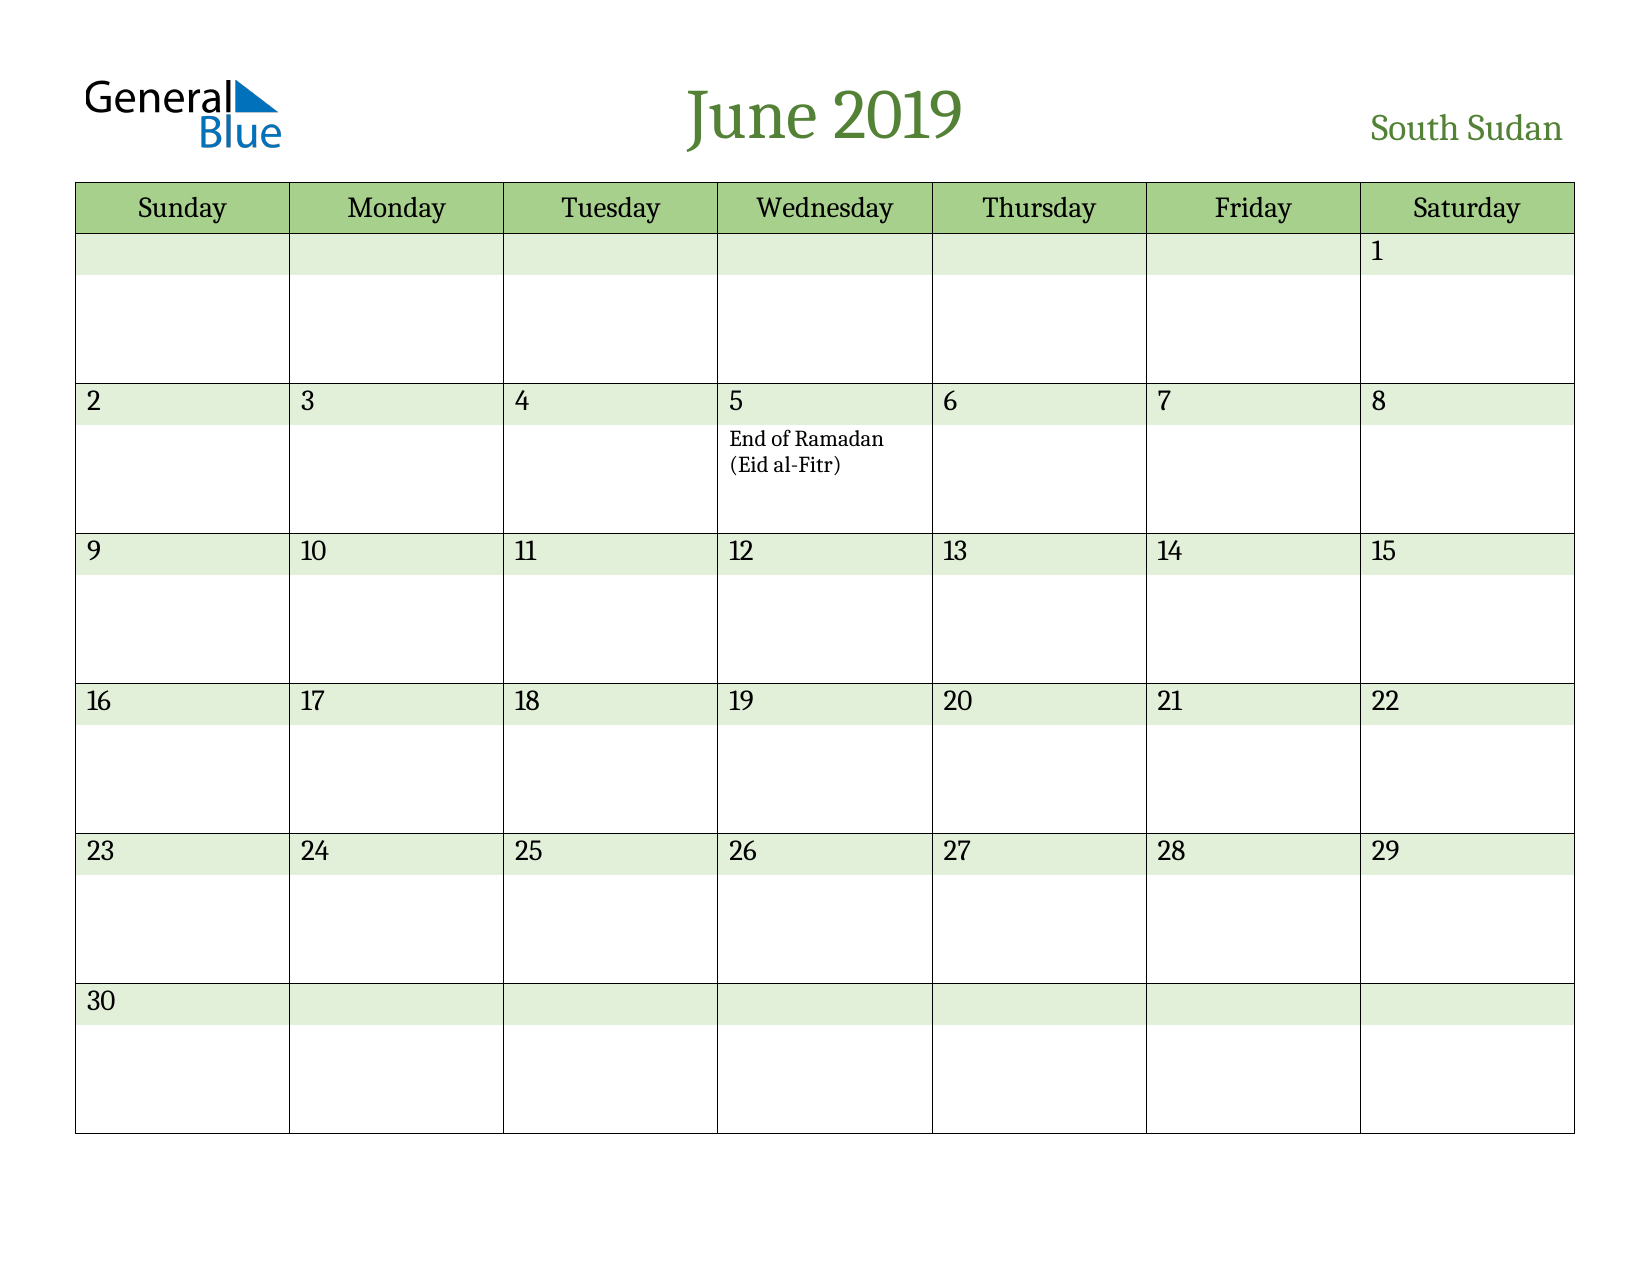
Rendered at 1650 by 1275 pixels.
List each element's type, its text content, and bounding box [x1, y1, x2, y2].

table_cell 14 [1147, 534, 1360, 575]
table_cell [504, 275, 717, 383]
table_cell [504, 575, 717, 683]
table_cell [1147, 875, 1360, 983]
table_cell [718, 725, 932, 833]
table_cell Friday [1147, 183, 1360, 233]
table_cell [1147, 234, 1360, 275]
table_cell [933, 234, 1146, 275]
table_cell 26 [718, 834, 932, 875]
table_header South Sudan [1146, 75, 1574, 182]
table_cell [76, 725, 289, 833]
table_cell 8 [1361, 384, 1574, 425]
table_header June 2019 [504, 75, 1146, 182]
table_cell [504, 425, 717, 533]
table_cell 30 [76, 984, 289, 1025]
table_cell 15 [1361, 534, 1574, 575]
table_cell [290, 234, 503, 275]
table_cell 23 [76, 834, 289, 875]
table_cell 25 [504, 834, 717, 875]
table_cell 4 [504, 384, 717, 425]
table_cell [290, 984, 503, 1025]
table_cell Wednesday [718, 183, 932, 233]
table_cell 17 [290, 684, 503, 725]
table_cell Saturday [1361, 183, 1574, 233]
table_cell [290, 275, 503, 383]
table_cell [76, 425, 289, 533]
table_cell Monday [290, 183, 503, 233]
table_cell [718, 875, 932, 983]
table_cell [933, 875, 1146, 983]
table_cell 11 [504, 534, 717, 575]
table_cell 10 [290, 534, 503, 575]
table_cell [76, 234, 289, 275]
table_cell [933, 425, 1146, 533]
table_cell [504, 725, 717, 833]
table_cell 18 [504, 684, 717, 725]
table_cell 2 [76, 384, 289, 425]
table_cell 7 [1147, 384, 1360, 425]
table_cell [718, 275, 932, 383]
table_cell 16 [76, 684, 289, 725]
table_cell Thursday [933, 183, 1146, 233]
table_cell [718, 234, 932, 275]
table_cell Sunday [76, 183, 289, 233]
table_cell [504, 234, 717, 275]
table_cell [290, 575, 503, 683]
table_cell [1361, 1025, 1574, 1133]
table_cell [1147, 725, 1360, 833]
table_cell [1361, 725, 1574, 833]
table_cell [1361, 575, 1574, 683]
table_cell End of Ramadan (Eid al-Fitr) [718, 425, 932, 533]
table_cell 24 [290, 834, 503, 875]
table_cell [718, 575, 932, 683]
table_cell 27 [933, 834, 1146, 875]
table_cell [933, 984, 1146, 1025]
table_cell [1147, 275, 1360, 383]
picture [86, 80, 281, 148]
table_cell [718, 1025, 932, 1133]
table_cell [933, 1025, 1146, 1133]
table_cell 9 [76, 534, 289, 575]
table_cell 19 [718, 684, 932, 725]
table_cell [504, 1025, 717, 1133]
table_cell 1 [1361, 234, 1574, 275]
table_cell [76, 575, 289, 683]
table_cell [933, 725, 1146, 833]
table_cell [290, 425, 503, 533]
table_cell [76, 875, 289, 983]
table_cell 12 [718, 534, 932, 575]
table_cell 13 [933, 534, 1146, 575]
table_cell [1361, 275, 1574, 383]
table_cell [718, 984, 932, 1025]
table_cell 5 [718, 384, 932, 425]
table_cell 29 [1361, 834, 1574, 875]
table_cell [1147, 1025, 1360, 1133]
table_cell [290, 875, 503, 983]
table_cell [1147, 575, 1360, 683]
table_cell [1361, 984, 1574, 1025]
table_cell [290, 1025, 503, 1133]
table_cell [933, 275, 1146, 383]
table_cell 3 [290, 384, 503, 425]
table_cell [1361, 875, 1574, 983]
table_cell 21 [1147, 684, 1360, 725]
table_cell [1147, 425, 1360, 533]
table_cell [290, 725, 503, 833]
table_cell [76, 1025, 289, 1133]
table_cell [1361, 425, 1574, 533]
table_cell 6 [933, 384, 1146, 425]
table_cell 22 [1361, 684, 1574, 725]
table_header [76, 75, 503, 182]
table_cell Tuesday [504, 183, 717, 233]
table_cell 20 [933, 684, 1146, 725]
table_cell [933, 575, 1146, 683]
table_cell [76, 275, 289, 383]
table_cell [504, 875, 717, 983]
table_cell 28 [1147, 834, 1360, 875]
table_cell [504, 984, 717, 1025]
table_cell [1147, 984, 1360, 1025]
